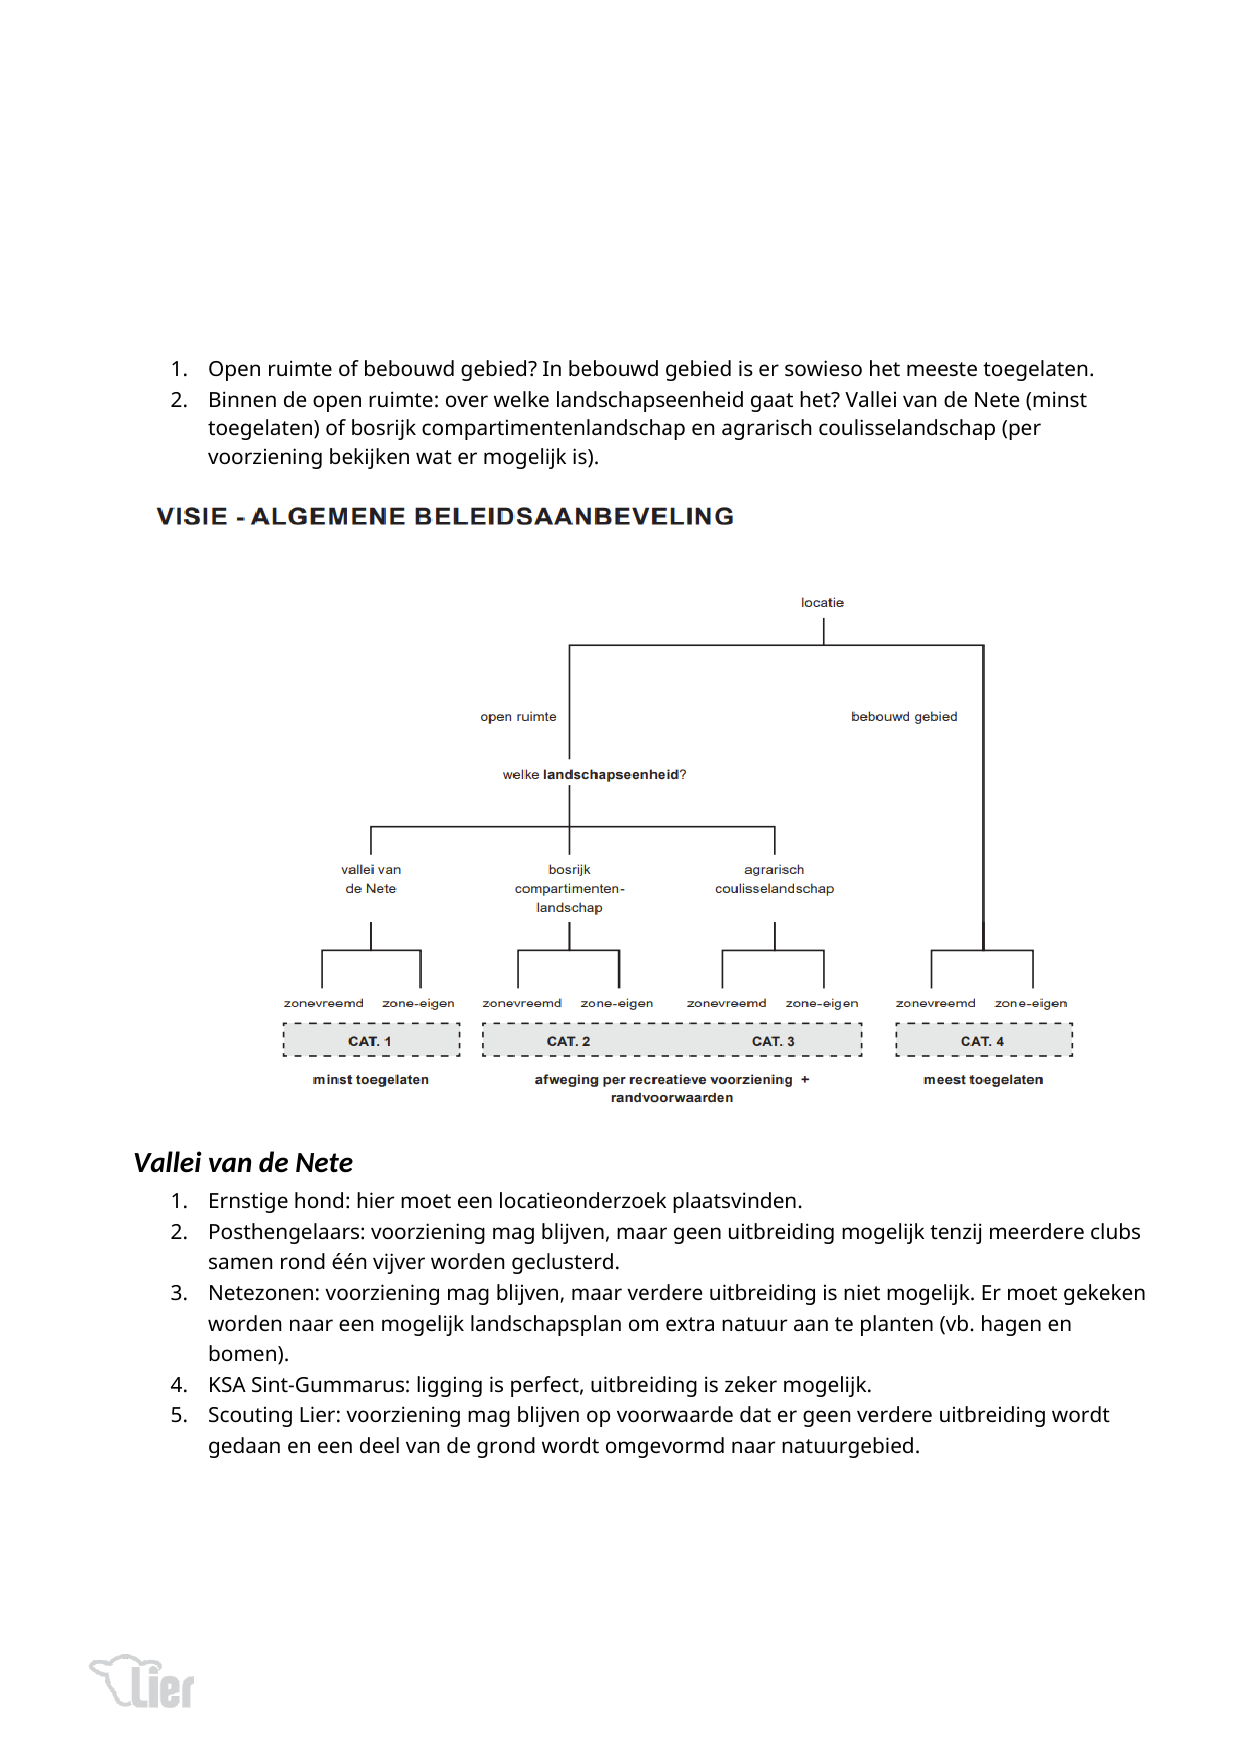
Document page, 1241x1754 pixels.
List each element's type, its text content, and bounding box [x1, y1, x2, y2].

list Posthengelaars: voorziening mag blijven, maar geen uitbreiding mogelijk tenzij meerdere clubs samen rond één vijver worden geclusterd. [170, 1217, 1152, 1276]
list Scouting Lier: voorziening mag blijven op voorwaarde dat er geen verdere uitbreiding wordt gedaan en een deel van de grond wordt omgevormd naar natuurgebied. [170, 1401, 1152, 1459]
list Ernstige hond: hier moet een locatieonderzoek plaatsvinden. [170, 1186, 1152, 1214]
picture [139, 481, 1124, 1120]
list KSA Sint-Gummarus: ligging is perfect, uitbreiding is zeker mogelijk. [170, 1370, 1152, 1398]
list Netezonen: voorziening mag blijven, maar verdere uitbreiding is niet mogelijk. Er moet gekeken worden naar een mogelijk landschapsplan om extra natuur aan te planten (vb. hagen en bomen). [170, 1278, 1152, 1368]
list Binnen de open ruimte: over welke landschapseenheid gaat het? Vallei van de Nete (minst toegelaten) of bosrijk compartimentenlandschap en agrarisch coulisselandschap (per voorziening bekijken wat er mogelijk is). [170, 385, 1152, 470]
list Open ruimte of bebouwd gebied? In bebouwd gebied is er sowieso het meeste toegelaten. [170, 354, 1152, 383]
picture [88, 1654, 194, 1708]
